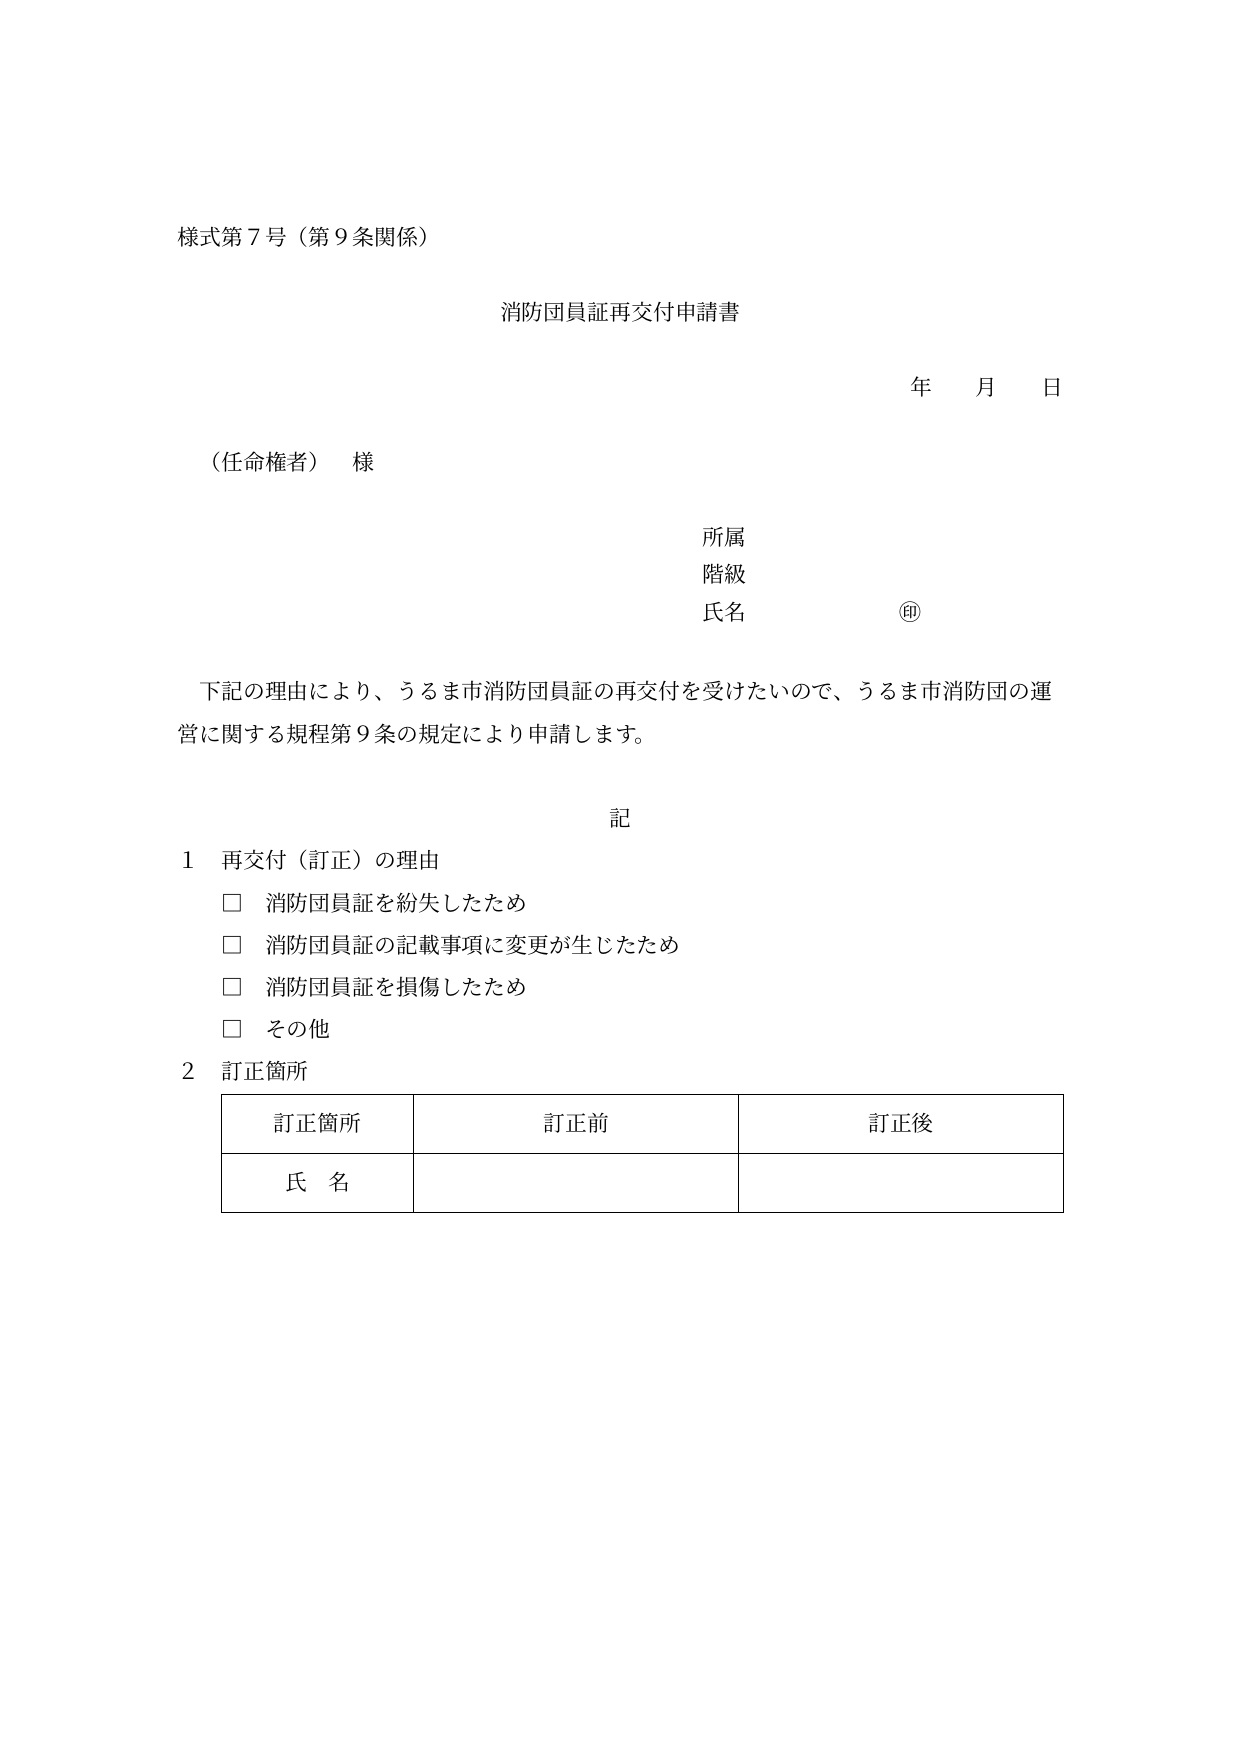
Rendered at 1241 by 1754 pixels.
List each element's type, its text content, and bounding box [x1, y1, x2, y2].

table_cell [739, 1154, 1063, 1212]
text ２ 訂正箇所 [177, 1051, 1063, 1089]
text 様式第７号（第９条関係） [177, 217, 1063, 254]
text １ 再交付（訂正）の理由 [177, 841, 1063, 878]
table_header 訂正箇所 [222, 1095, 413, 1153]
table_cell [414, 1154, 738, 1212]
text □ 消防団員証を損傷したため [177, 967, 1063, 1004]
text □ 消防団員証を紛失したため [177, 883, 1063, 920]
text 氏名 ㊞ [177, 592, 1063, 629]
table_header 訂正前 [414, 1095, 738, 1153]
table_header 訂正後 [739, 1095, 1063, 1153]
text 下記の理由により、うるま市消防団員証の再交付を受けたいので、うるま市消防団の運営に関する規程第９条の規定により申請します。 [177, 671, 1063, 752]
text 記 [177, 798, 1063, 836]
text 所属 [177, 517, 1063, 554]
text □ 消防団員証の記載事項に変更が生じたため [177, 925, 1063, 962]
text □ その他 [177, 1009, 1063, 1047]
table_cell 氏 名 [222, 1154, 413, 1212]
text （任命権者） 様 [177, 442, 1063, 479]
text 階級 [177, 554, 1063, 592]
text 消防団員証再交付申請書 [177, 292, 1063, 329]
text 年 月 日 [177, 367, 1063, 404]
